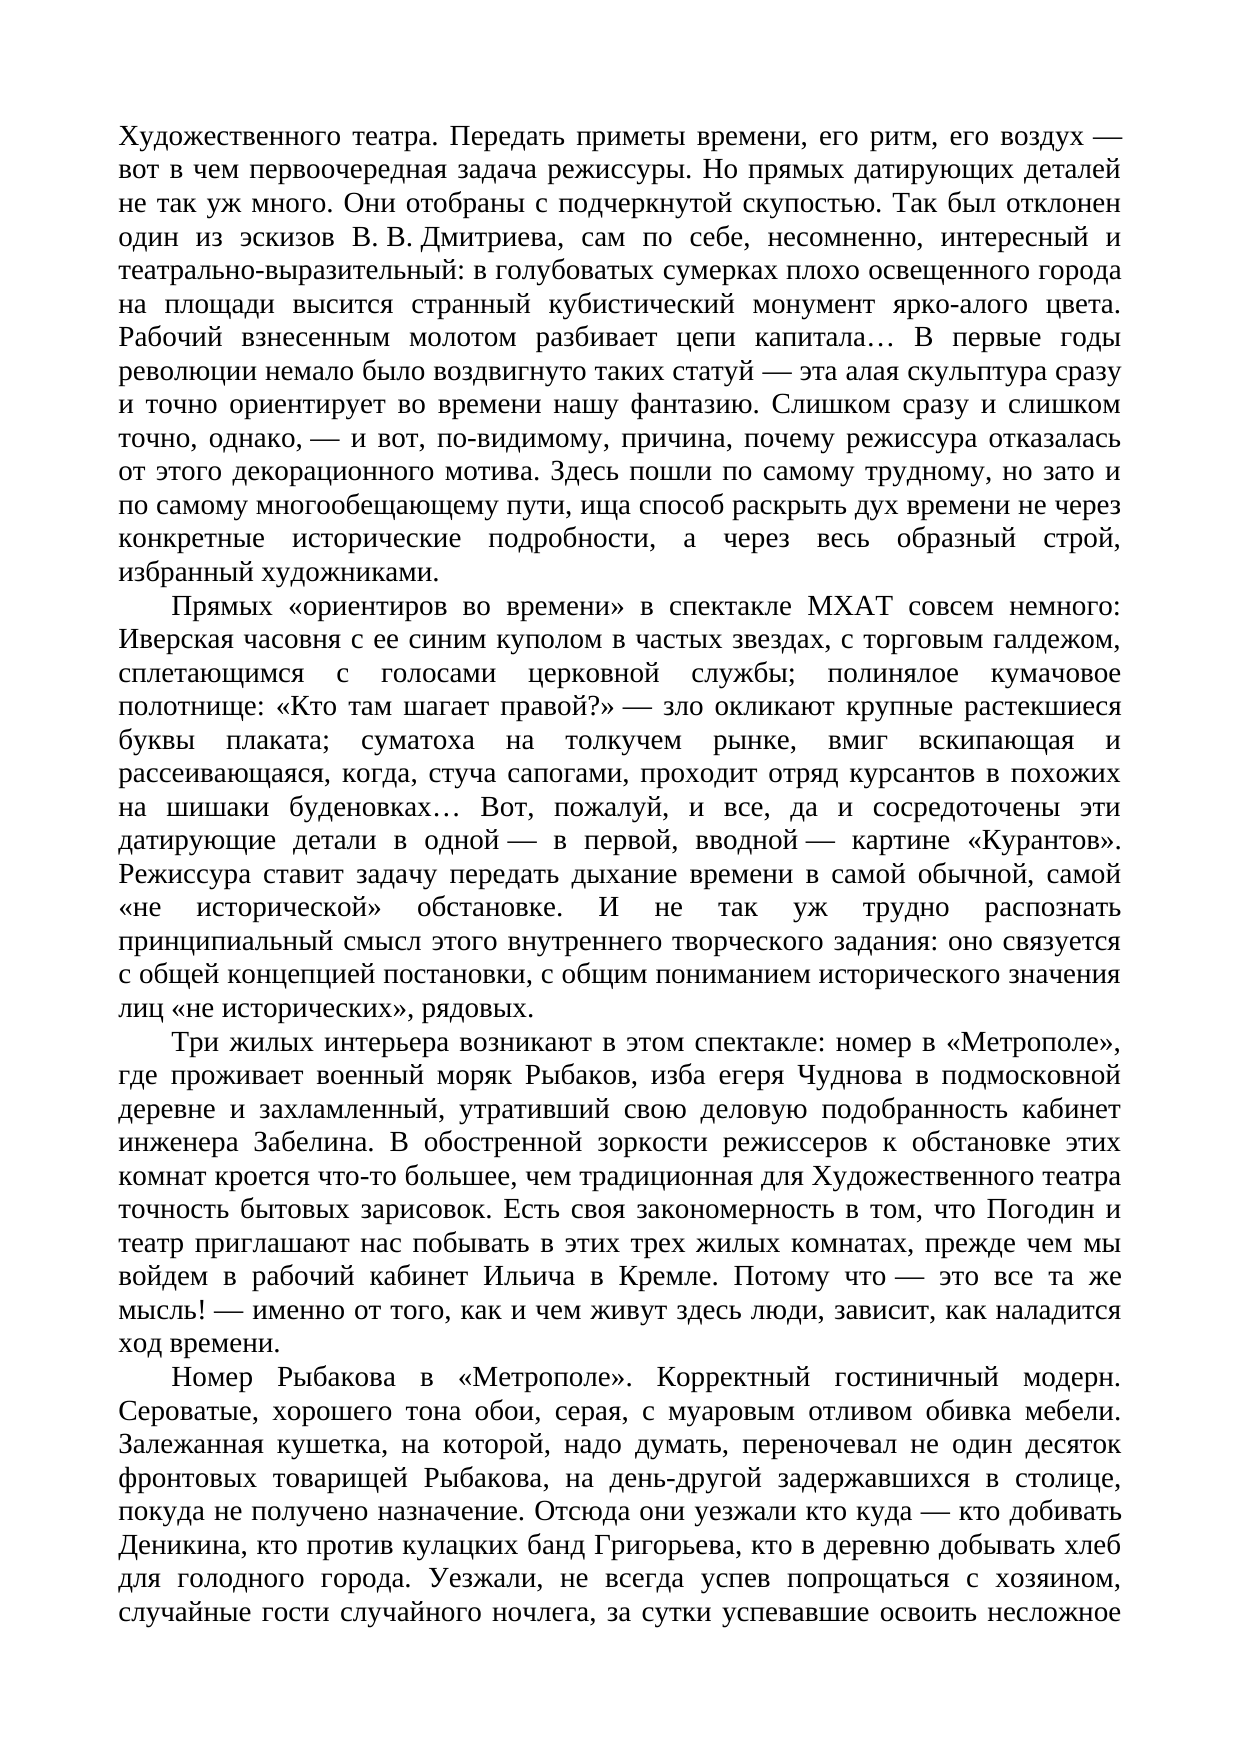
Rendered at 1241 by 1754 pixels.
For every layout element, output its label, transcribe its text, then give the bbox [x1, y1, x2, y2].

text Три жилых интерьера возникают в этом спектакле: номер в «Метрополе», где проживает военный моряк Рыбаков, изба егеря Чуднова в подмосковной деревне и захламленный, утративший свою деловую подобранность кабинет инженера Забелина. В обостренной зоркости режиссеров к обстановке этих комнат кроется что-то большее, чем традиционная для Художественного театра точность бытовых зарисовок. Есть своя закономерность в том, что Погодин и театр приглашают нас побывать в этих трех жилых комнатах, прежде чем мы войдем в рабочий кабинет Ильича в Кремле. Потому что — это все та же мысль! — именно от того, как и чем живут здесь люди, зависит, как наладится ход времени. [118, 1024, 1122, 1359]
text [118, 118, 1122, 588]
text Прямых «ориентиров во времени» в спектакле МХАТ совсем немного: Иверская часовня с ее синим куполом в частых звездах, с торговым галдежом, сплетающимся с голосами церковной службы; полинялое кумачовое полотнище: «Кто там шагает правой?» — зло окликают крупные растекшиеся буквы плаката; суматоха на толкучем рынке, вмиг вскипающая и рассеивающаяся, когда, стуча сапогами, проходит отряд курсантов в похожих на шишаки буденовках… Вот, пожалуй, и все, да и сосредоточены эти датирующие детали в одной — в первой, вводной — картине «Курантов». Режиссура ставит задачу передать дыхание времени в самой обычной, самой «не исторической» обстановке. И не так уж трудно распознать принципиальный смысл этого внутреннего творческого задания: оно связуется с общей концепцией постановки, с общим пониманием исторического значения лиц «не исторических», рядовых. [118, 588, 1122, 1024]
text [118, 1359, 1122, 1627]
